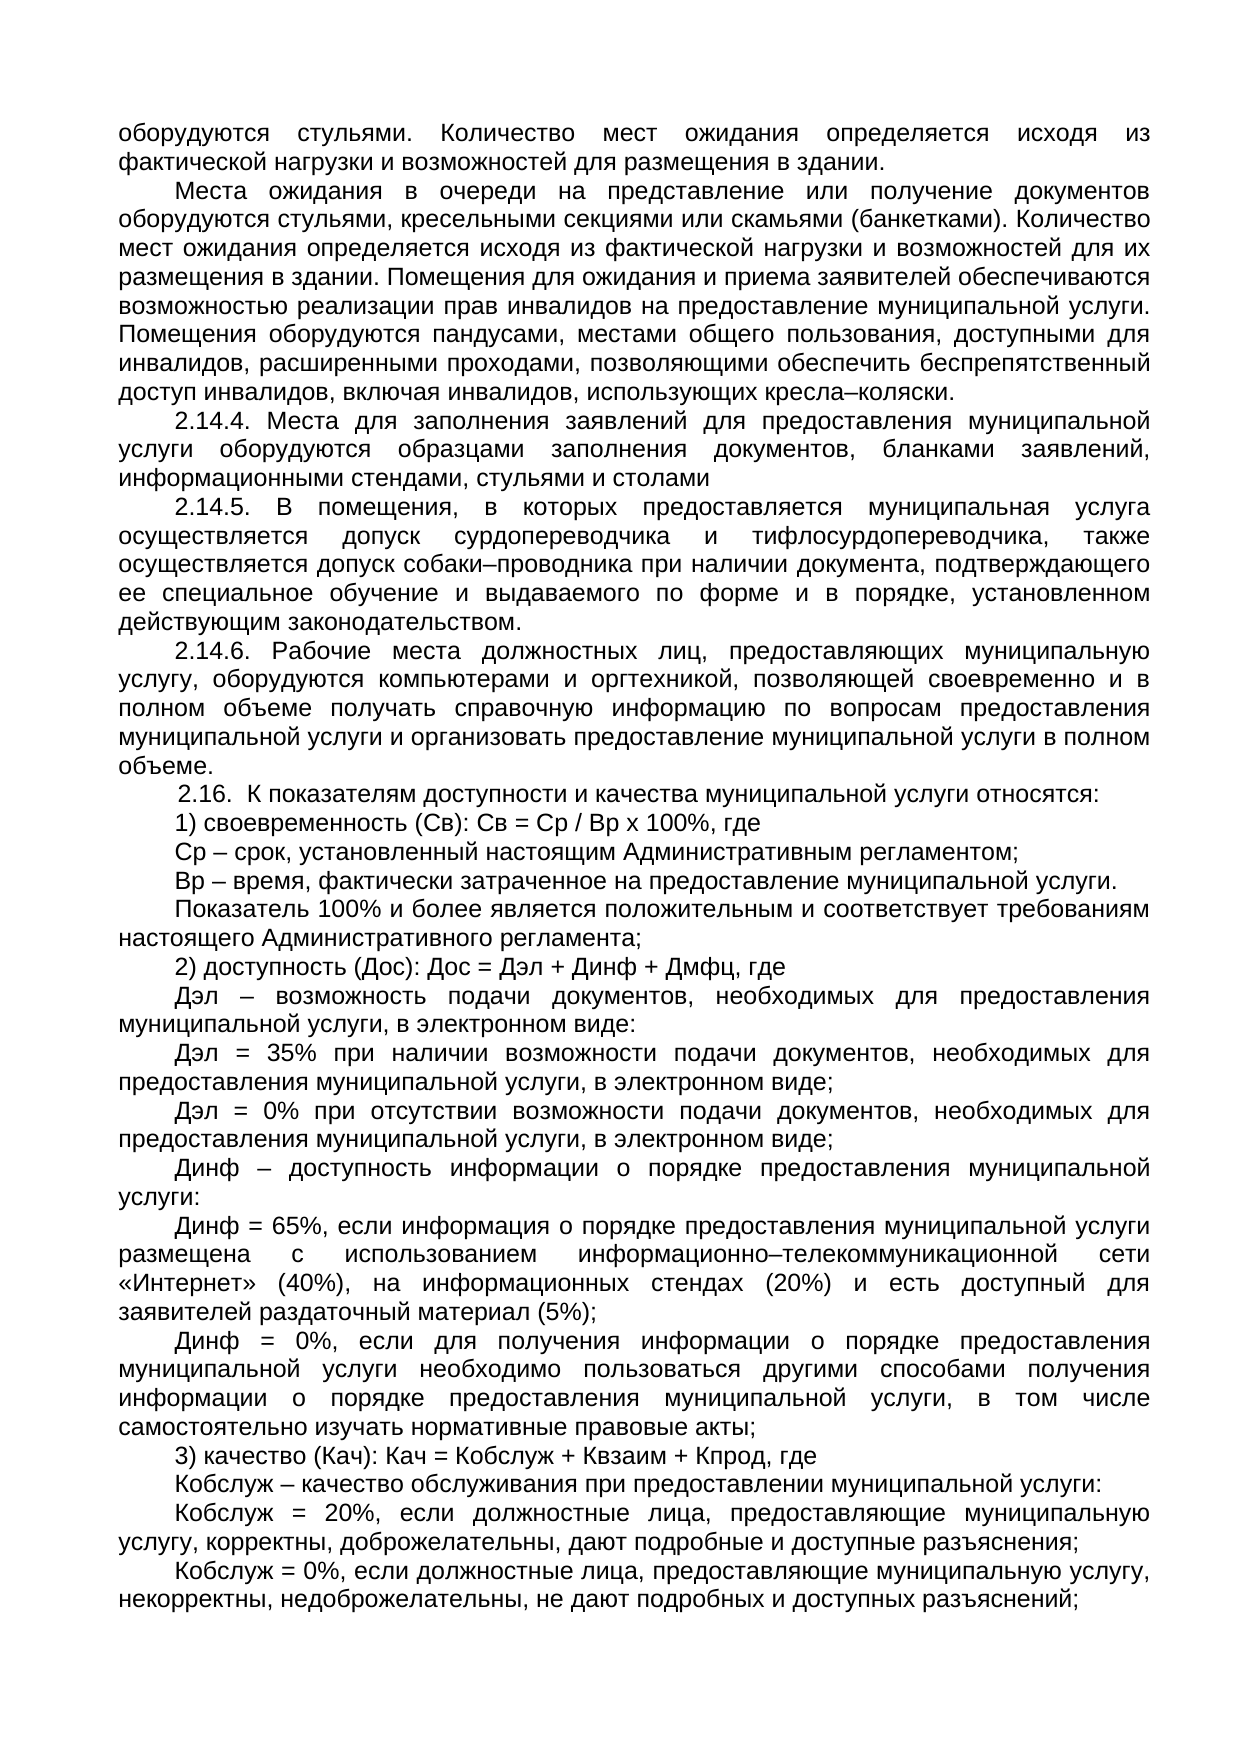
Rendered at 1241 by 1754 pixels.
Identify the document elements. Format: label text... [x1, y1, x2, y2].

text 3) качество (Кач): Кач = Кобслуж + Квзаим + Кпрод, где [118, 1441, 1152, 1469]
text 2.14.6. Рабочие места должностных лиц, предоставляющих муниципальную услугу, оборудуются компьютерами и оргтехникой, позволяющей своевременно и в полном объеме получать справочную информацию по вопросам предоставления муниципальной услуги и организовать предоставление муниципальной услуги в полном объеме. [118, 636, 1152, 779]
text Дэл = 0% при отсутствии возможности подачи документов, необходимых для предоставления муниципальной услуги, в электронном виде; [118, 1096, 1152, 1153]
text 2.16. К показателям доступности и качества муниципальной услуги относятся: [118, 779, 1152, 808]
text Кобслуж = 0%, если должностные лица, предоставляющие муниципальную услугу, некорректны, недоброжелательны, не дают подробных и доступных разъяснений; [118, 1556, 1152, 1613]
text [118, 118, 1152, 176]
text Динф – доступность информации о порядке предоставления муниципальной услуги: [118, 1153, 1152, 1211]
text 1) своевременность (Св): Св = Ср / Вр x 100%, где [118, 808, 1152, 837]
text Ср – срок, установленный настоящим Административным регламентом; [118, 837, 1152, 866]
text Дэл – возможность подачи документов, необходимых для предоставления муниципальной услуги, в электронном виде: [118, 981, 1152, 1038]
text 2.14.5. В помещения, в которых предоставляется муниципальная услуга осуществляется допуск сурдопереводчика и тифлосурдопереводчика, также осуществляется допуск собаки–проводника при наличии документа, подтверждающего ее специальное обучение и выдаваемого по форме и в порядке, установленном действующим законодательством. [118, 492, 1152, 636]
text Дэл = 35% при наличии возможности подачи документов, необходимых для предоставления муниципальной услуги, в электронном виде; [118, 1038, 1152, 1096]
text Места ожидания в очереди на представление или получение документов оборудуются стульями, кресельными секциями или скамьями (банкетками). Количество мест ожидания определяется исходя из фактической нагрузки и возможностей для их размещения в здании. Помещения для ожидания и приема заявителей обеспечиваются возможностью реализации прав инвалидов на предоставление муниципальной услуги. Помещения оборудуются пандусами, местами общего пользования, доступными для инвалидов, расширенными проходами, позволяющими обеспечить беспрепятственный доступ инвалидов, включая инвалидов, использующих кресла–коляски. [118, 176, 1152, 406]
text Кобслуж = 20%, если должностные лица, предоставляющие муниципальную услугу, корректны, доброжелательны, дают подробные и доступные разъяснения; [118, 1498, 1152, 1556]
text Динф = 0%, если для получения информации о порядке предоставления муниципальной услуги необходимо пользоваться другими способами получения информации о порядке предоставления муниципальной услуги, в том числе самостоятельно изучать нормативные правовые акты; [118, 1326, 1152, 1441]
text Вр – время, фактически затраченное на предоставление муниципальной услуги. [118, 866, 1152, 894]
text Кобслуж – качество обслуживания при предоставлении муниципальной услуги: [118, 1469, 1152, 1498]
text 2) доступность (Дос): Дос = Дэл + Динф + Дмфц, где [118, 952, 1152, 981]
text 2.14.4. Места для заполнения заявлений для предоставления муниципальной услуги оборудуются образцами заполнения документов, бланками заявлений, информационными стендами, стульями и столами [118, 406, 1152, 492]
text Динф = 65%, если информация о порядке предоставления муниципальной услуги размещена с использованием информационно–телекоммуникационной сети «Интернет» (40%), на информационных стендах (20%) и есть доступный для заявителей раздаточный материал (5%); [118, 1211, 1152, 1326]
text Показатель 100% и более является положительным и соответствует требованиям настоящего Административного регламента; [118, 894, 1152, 952]
